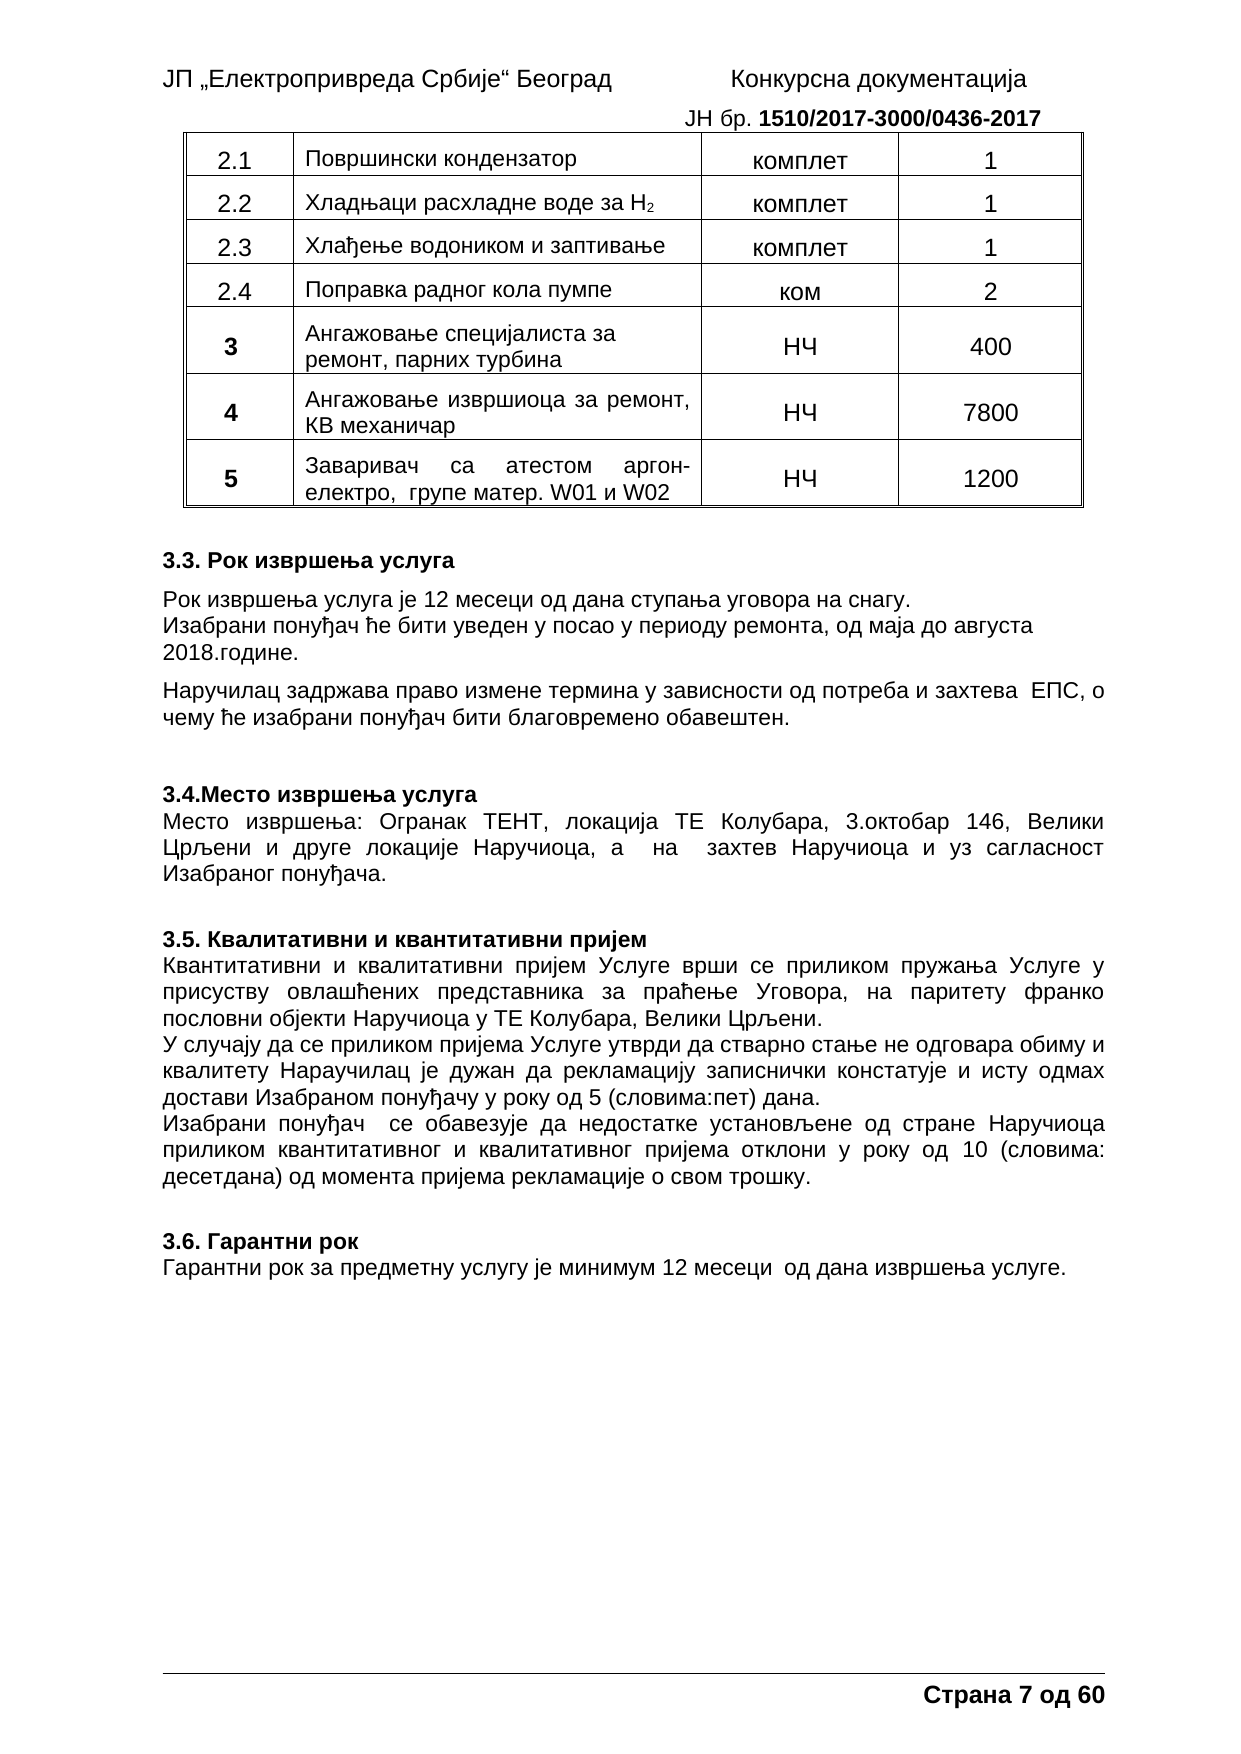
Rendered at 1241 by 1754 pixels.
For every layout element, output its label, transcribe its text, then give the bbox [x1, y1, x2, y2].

table_cell 2 [899, 264, 1081, 306]
text Гарантни рок за предметну услугу је минимум 12 месеци од дана извршења услуге. [162, 1254, 1105, 1281]
subtitle 3.5. Квалитативни и квантитативни пријем [162, 926, 1105, 952]
subtitle Изабрани понуђач ће бити уведен у посао у периоду ремонта, од маја до августа 2018.године. [162, 612, 1105, 665]
table_cell Ангажовање специјалиста за ремонт, парних турбина [294, 307, 701, 372]
table_cell 2.4 [187, 264, 293, 306]
table_cell комплет [702, 220, 898, 262]
table_cell 2.2 [187, 176, 293, 219]
subtitle 3.6. Гарантни рок [162, 1228, 1105, 1254]
text Рок извршења услуга је 12 месеци од дана ступања уговора на снагу. [162, 586, 1105, 612]
table_cell НЧ [702, 307, 898, 372]
table_cell Поправка радног кола пумпе [294, 264, 701, 306]
text Наручилац задржава право измене термина у зависности од потреба и захтева ЕПС, о чему ће изабрани понуђач бити благовремено обавештен. [162, 677, 1105, 730]
table_cell Ангажовање извршиоца за ремонт, КВ механичар [294, 374, 701, 439]
table_cell Хладњаци расхладне воде за H2 [294, 176, 701, 219]
table_cell 2.1 [187, 133, 293, 175]
table_cell Заваривач са атестом аргон-електро, групе матер. W01 и W02 [294, 440, 701, 505]
table_cell 1 [899, 133, 1081, 175]
table_cell 4 [187, 374, 293, 439]
table_cell комплет [702, 133, 898, 175]
table_cell 400 [899, 307, 1081, 372]
table_cell 1 [899, 176, 1081, 219]
table_cell комплет [702, 176, 898, 219]
table_cell 7800 [899, 374, 1081, 439]
text Квантитативни и квалитативни пријем Услуге врши се приликом пружања Услуге у присуству овлашћених представника за праћење Уговора, на паритету франко пословни објекти Наручиоца у ТЕ Колубара, Велики Црљени. [162, 952, 1105, 1031]
table_cell 3 [187, 307, 293, 372]
subtitle 3.4.Место извршења услуга [162, 781, 1105, 808]
table_cell 5 [187, 440, 293, 505]
table_cell Хлађење водоником и заптивање [294, 220, 701, 262]
table_cell НЧ [702, 374, 898, 439]
table_cell 2.3 [187, 220, 293, 262]
text У случају да се приликом пријема Услуге утврди да стварно стање не одговара обиму и квалитету Нараучилац је дужан да рекламацију записнички констатује и исту одмах достави Изабраном понуђачу у року од 5 (словима:пет) дана. [162, 1031, 1105, 1110]
table_cell 1200 [899, 440, 1081, 505]
table_cell ком [702, 264, 898, 306]
table_cell 1 [899, 220, 1081, 262]
text Место извршења: Огранак ТЕНТ, локација ТЕ Колубара, 3.октобар 146, Велики Црљени и друге локације Наручиоца, а на захтев Наручиоца и уз сагласност Изабраног понуђача. [162, 808, 1105, 887]
table_cell Површински кондензатор [294, 133, 701, 175]
text Изабрани понуђач се обавезује да недостатке установљене од стране Наручиоца приликом квантитативног и квалитативног пријема отклони у року од 10 (словима: десетдана) од момента пријема рекламације о свом трошку. [162, 1110, 1105, 1189]
table_cell НЧ [702, 440, 898, 505]
subtitle 3.3. Рок извршења услуга [162, 547, 1105, 573]
